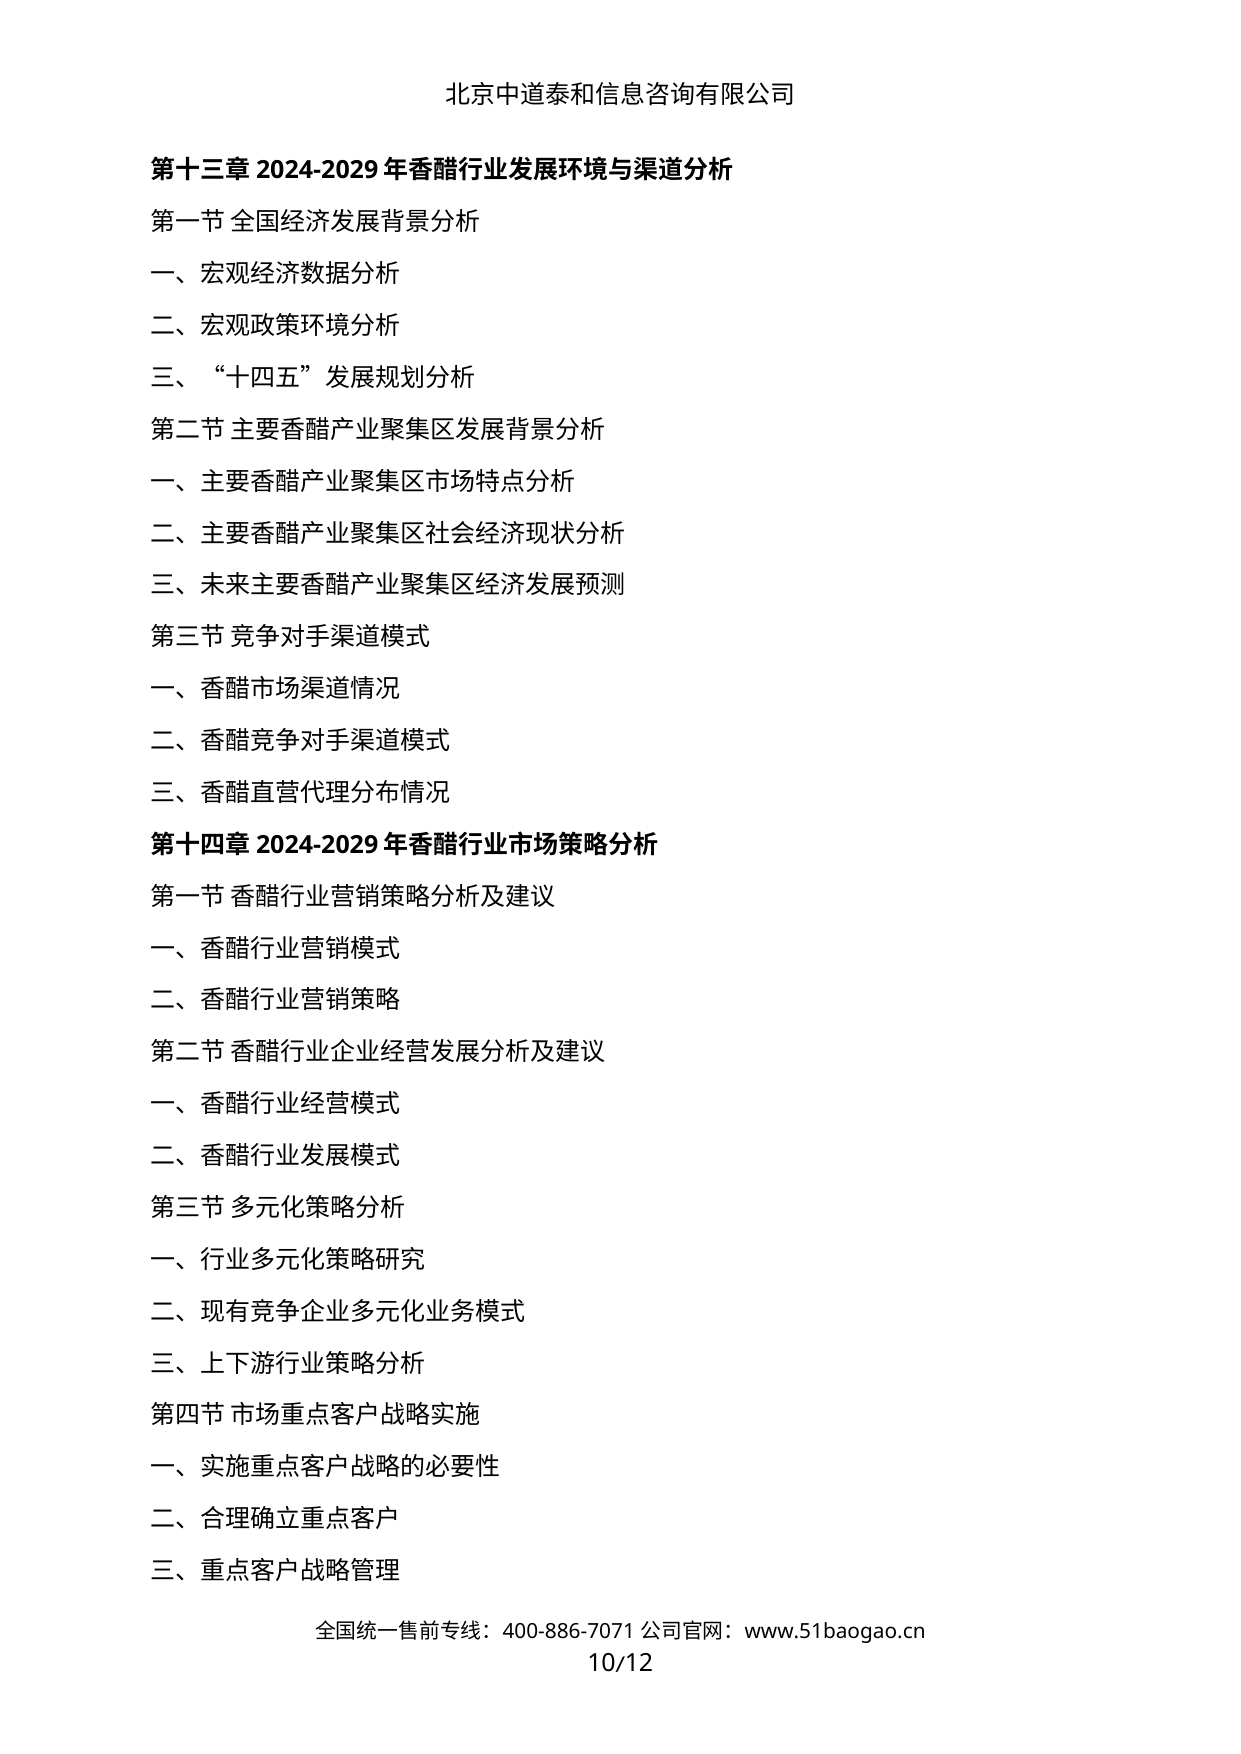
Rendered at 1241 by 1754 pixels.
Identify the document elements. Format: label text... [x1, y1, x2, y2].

text 三、“十四五”发展规划分析 [150, 357, 1090, 394]
text 一、实施重点客户战略的必要性 [150, 1447, 1090, 1483]
text 三、香醋直营代理分布情况 [150, 772, 1090, 809]
text 三、未来主要香醋产业聚集区经济发展预测 [150, 565, 1090, 601]
text 二、香醋行业营销策略 [150, 980, 1090, 1016]
text 二、香醋行业发展模式 [150, 1136, 1090, 1172]
text 二、香醋竞争对手渠道模式 [150, 721, 1090, 757]
text 一、宏观经济数据分析 [150, 254, 1090, 290]
text 第三节 多元化策略分析 [150, 1187, 1090, 1224]
text 第二节 主要香醋产业聚集区发展背景分析 [150, 409, 1090, 446]
text 二、现有竞争企业多元化业务模式 [150, 1291, 1090, 1327]
text 第十三章 2024-2029年香醋行业发展环境与渠道分析 [150, 150, 1090, 186]
text 一、香醋行业营销模式 [150, 928, 1090, 964]
text 第三节 竞争对手渠道模式 [150, 617, 1090, 653]
text 一、主要香醋产业聚集区市场特点分析 [150, 461, 1090, 497]
text 一、香醋行业经营模式 [150, 1084, 1090, 1120]
text 二、合理确立重点客户 [150, 1499, 1090, 1535]
text 第二节 香醋行业企业经营发展分析及建议 [150, 1032, 1090, 1068]
text 三、上下游行业策略分析 [150, 1343, 1090, 1379]
text 三、重点客户战略管理 [150, 1551, 1090, 1587]
text 二、宏观政策环境分析 [150, 306, 1090, 342]
text 一、香醋市场渠道情况 [150, 669, 1090, 705]
text 第一节 香醋行业营销策略分析及建议 [150, 876, 1090, 912]
text 第四节 市场重点客户战略实施 [150, 1395, 1090, 1431]
text 第一节 全国经济发展背景分析 [150, 202, 1090, 238]
text 第十四章 2024-2029年香醋行业市场策略分析 [150, 824, 1090, 861]
text 二、主要香醋产业聚集区社会经济现状分析 [150, 513, 1090, 549]
text 一、行业多元化策略研究 [150, 1239, 1090, 1276]
